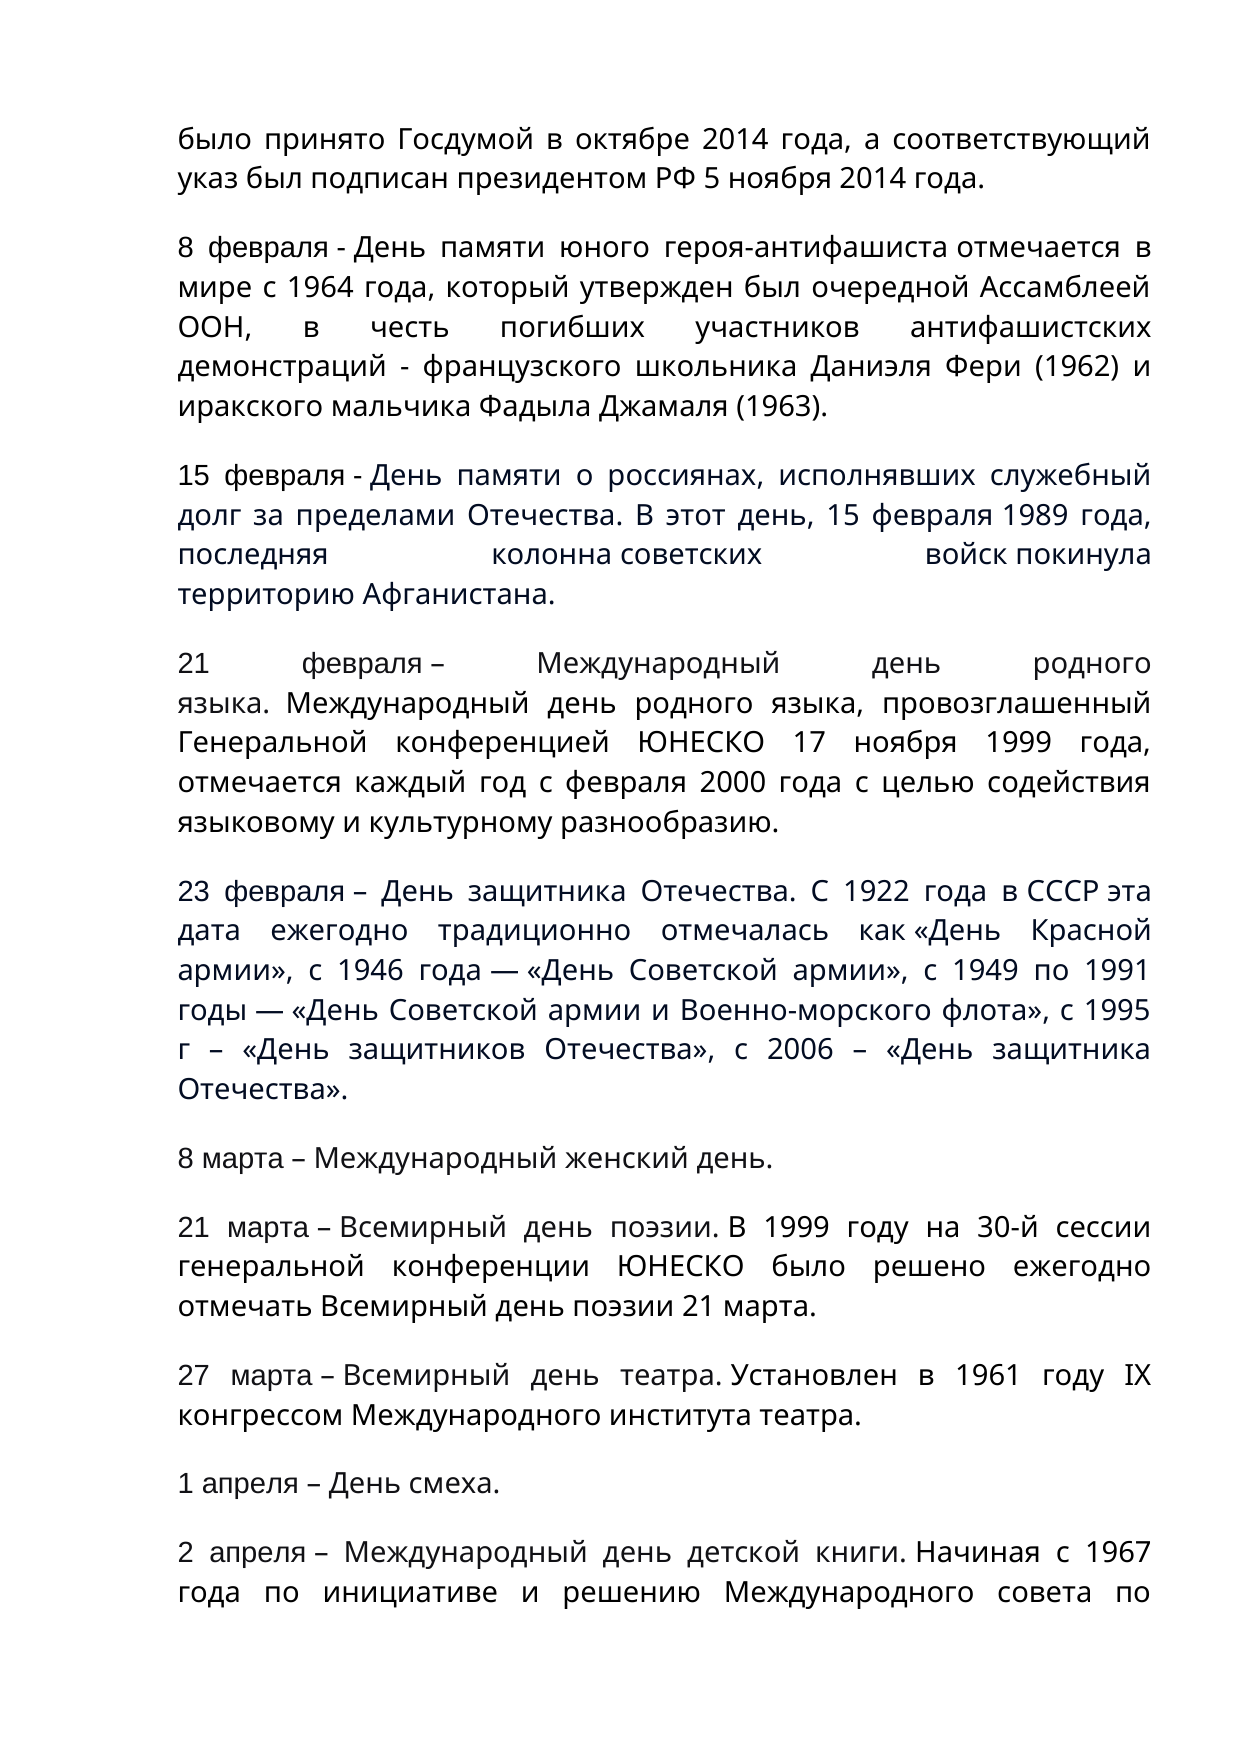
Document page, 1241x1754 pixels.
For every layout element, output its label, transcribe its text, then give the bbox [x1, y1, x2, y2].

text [177, 1532, 1152, 1611]
text 8 марта – Международный женский день. [177, 1137, 1152, 1177]
text 21 февраля – Международный день родного языка. Международный день родного языка, провозглашенный Генеральной конференцией ЮНЕСКО 17 ноября 1999 года, отмечается каждый год с февраля 2000 года с целью содействия языковому и культурному разнообразию. [177, 642, 1152, 841]
text 15 февраля - День памяти о россиянах, исполнявших служебный долг за пределами Отечества. В этот день, 15 февраля 1989 года, последняя колонна советских войск покинула территорию Афганистана. [177, 454, 1152, 613]
text 1 апреля – День смеха. [177, 1463, 1152, 1502]
text 8 февраля - День памяти юного героя-антифашиста отмечается в мире с 1964 года, который утвержден был очередной Ассамблеей ООН, в честь погибших участников антифашистских демонстраций - французского школьника Даниэля Фери (1962) и иракского мальчика Фадыла Джамаля (1963). [177, 227, 1152, 425]
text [177, 118, 1152, 197]
text 27 марта – Всемирный день театра. Установлен в 1961 году IX конгрессом Международного института театра. [177, 1354, 1152, 1433]
text 23 февраля – День защитника Отечества. С 1922 года в СССР эта дата ежегодно традиционно отмечалась как «День Красной армии», с 1946 года — «День Советской армии», с 1949 по 1991 годы — «День Советской армии и Военно-морского флота», с 1995 г – «День защитников Отечества», с 2006 – «День защитника Отечества». [177, 870, 1152, 1108]
text 21 марта – Всемирный день поэзии. В 1999 году на 30-й сессии генеральной конференции ЮНЕСКО было решено ежегодно отмечать Всемирный день поэзии 21 марта. [177, 1206, 1152, 1325]
